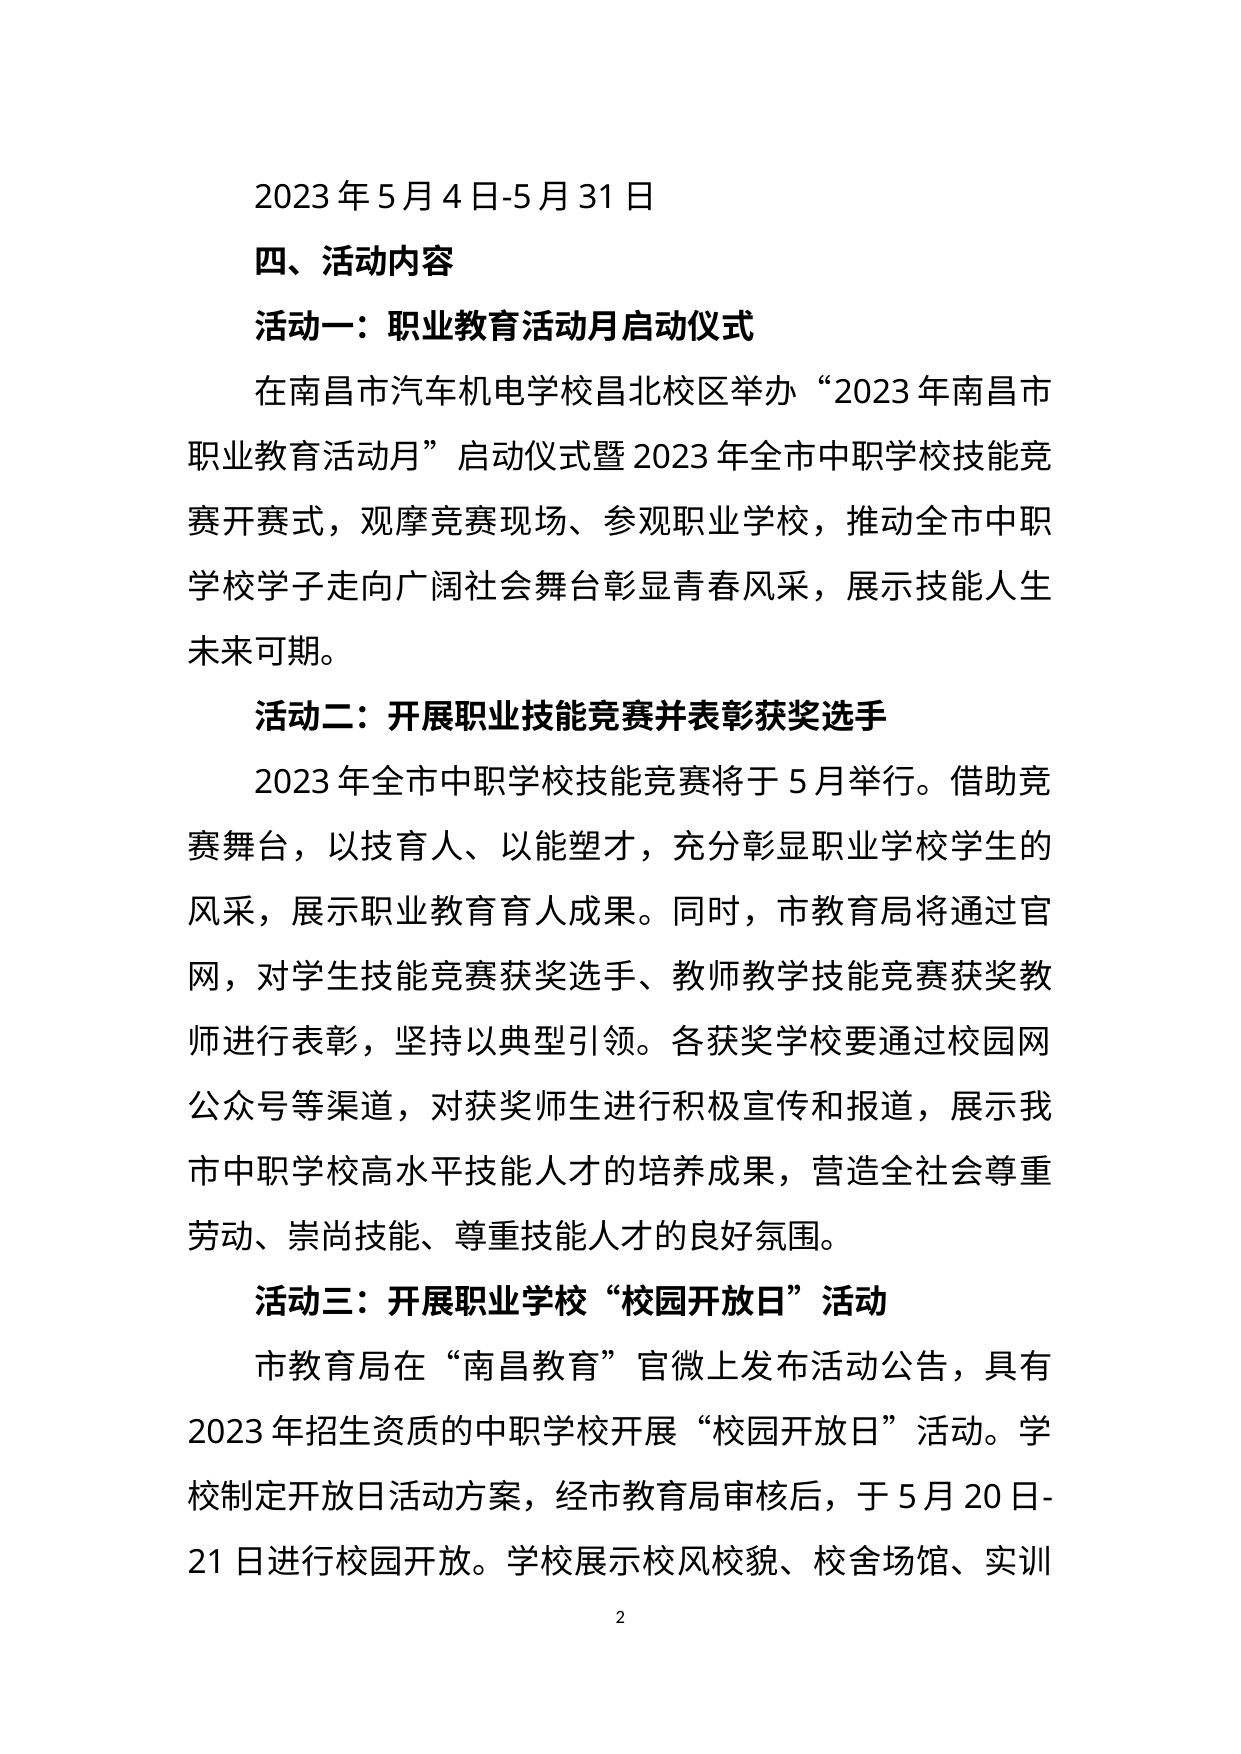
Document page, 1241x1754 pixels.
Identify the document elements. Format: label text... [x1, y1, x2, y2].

text 活动三：开展职业学校“校园开放日”活动 [187, 1267, 1053, 1332]
text 活动二：开展职业技能竞赛并表彰获奖选手 [187, 682, 1053, 747]
text 2023年全市中职学校技能竞赛将于5月举行。借助竞赛舞台，以技育人、以能塑才，充分彰显职业学校学生的风采，展示职业教育育人成果。同时，市教育局将通过官网，对学生技能竞赛获奖选手、教师教学技能竞赛获奖教师进行表彰，坚持以典型引领。各获奖学校要通过校园网、公众号等渠道，对获奖师生进行积极宣传和报道，展示我市中职学校高水平技能人才的培养成果，营造全社会尊重劳动、崇尚技能、尊重技能人才的良好氛围。 [187, 747, 1053, 1267]
text 2023年5月4日-5月31日 [187, 162, 1053, 227]
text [187, 1332, 1053, 1592]
text 活动一：职业教育活动月启动仪式 [187, 292, 1053, 357]
text 四、活动内容 [187, 227, 1053, 292]
text 在南昌市汽车机电学校昌北校区举办“2023年南昌市职业教育活动月”启动仪式暨2023年全市中职学校技能竞赛开赛式，观摩竞赛现场、参观职业学校，推动全市中职学校学子走向广阔社会舞台彰显青春风采，展示技能人生未来可期。 [187, 357, 1053, 682]
